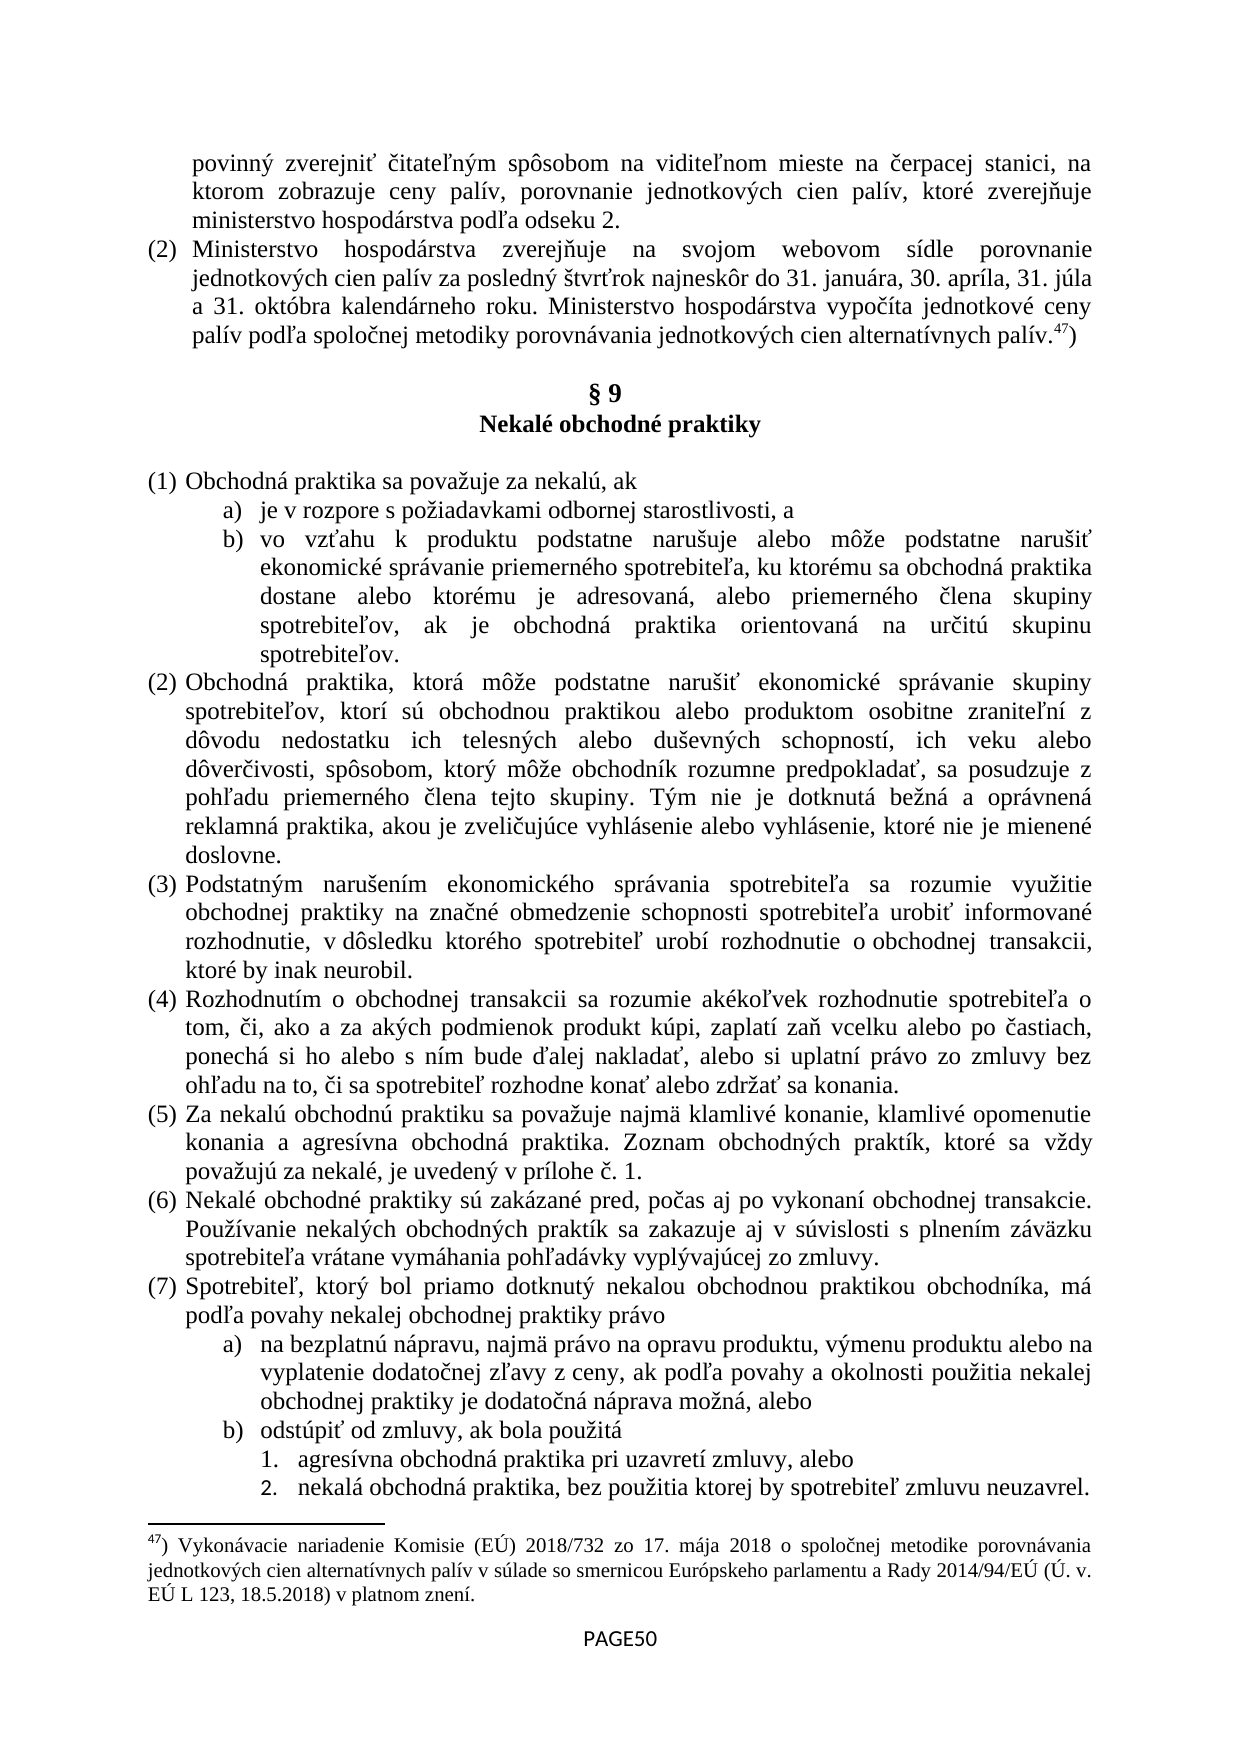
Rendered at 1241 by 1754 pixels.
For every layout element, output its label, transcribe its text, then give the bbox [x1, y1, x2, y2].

list nekalá obchodná praktika, bez použitia ktorej by spotrebiteľ zmluvu neuzavrel. [260, 1472, 1093, 1502]
list vo vzťahu k produktu podstatne narušuje alebo môže podstatne narušiť ekonomické správanie priemerného spotrebiteľa, ku ktorému sa obchodná praktika dostane alebo ktorému je adresovaná, alebo priemerného člena skupiny spotrebiteľov, ak je obchodná praktika orientovaná na určitú skupinu spotrebiteľov. [223, 524, 1093, 667]
list Obchodná praktika, ktorá môže podstatne narušiť ekonomické správanie skupiny spotrebiteľov, ktorí sú obchodnou praktikou alebo produktom osobitne zraniteľní z dôvodu nedostatku ich telesných alebo duševných schopností, ich veku alebo dôverčivosti, spôsobom, ktorý môže obchodník rozumne predpokladať, sa posudzuje z pohľadu priemerného člena tejto skupiny. Tým nie je dotknutá bežná a oprávnená reklamná praktika, akou je zveličujúce vyhlásenie alebo vyhlásenie, ktoré nie je mienené doslovne. [148, 667, 1093, 869]
list odstúpiť od zmluvy, ak bola použitá [223, 1415, 1093, 1444]
text Nekalé obchodné praktiky [148, 409, 1093, 437]
list Podstatným narušením ekonomického správania spotrebiteľa sa rozumie využitie obchodnej praktiky na značné obmedzenie schopnosti spotrebiteľa urobiť informované rozhodnutie, v dôsledku ktorého spotrebiteľ urobí rozhodnutie o obchodnej transakcii, ktoré by inak neurobil. [148, 869, 1093, 984]
list Za nekalú obchodnú praktiku sa považuje najmä klamlivé konanie, klamlivé opomenutie konania a agresívna obchodná praktika. Zoznam obchodných praktík, ktoré sa vždy považujú za nekalé, je uvedený v prílohe č. 1. [148, 1099, 1093, 1185]
list Spotrebiteľ, ktorý bol priamo dotknutý nekalou obchodnou praktikou obchodníka, má podľa povahy nekalej obchodnej praktiky právo [148, 1271, 1093, 1329]
list Ministerstvo hospodárstva zverejňuje na svojom webovom sídle porovnanie jednotkových cien palív za posledný štvrťrok najneskôr do 31. januára, 30. apríla, 31. júla a 31. októbra kalendárneho roku. Ministerstvo hospodárstva vypočíta jednotkové ceny palív podľa spoločnej metodiky porovnávania jednotkových cien alternatívnych palív.) [148, 234, 1093, 349]
list Rozhodnutím o obchodnej transakcii sa rozumie akékoľvek rozhodnutie spotrebiteľa o tom, či, ako a za akých podmienok produkt kúpi, zaplatí zaň vcelku alebo po častiach, ponechá si ho alebo s ním bude ďalej nakladať, alebo si uplatní právo zo zmluvy bez ohľadu na to, či sa spotrebiteľ rozhodne konať alebo zdržať sa konania. [148, 984, 1093, 1099]
list Obchodná praktika sa považuje za nekalú, ak [148, 466, 1093, 495]
list je v rozpore s požiadavkami odbornej starostlivosti, a [223, 495, 1093, 524]
list Nekalé obchodné praktiky sú zakázané pred, počas aj po vykonaní obchodnej transakcie. Používanie nekalých obchodných praktík sa zakazuje aj v súvislosti s plnením záväzku spotrebiteľa vrátane vymáhania pohľadávky vyplývajúcej zo zmluvy. [148, 1185, 1093, 1271]
list na bezplatnú nápravu, najmä právo na opravu produktu, výmenu produktu alebo na vyplatenie dodatočnej zľavy z ceny, ak podľa povahy a okolnosti použitia nekalej obchodnej praktiky je dodatočná náprava možná, alebo [223, 1329, 1093, 1415]
list Obchodník, ktorý prevádzkuje čerpaciu stanicu,) na ktorej má spotrebiteľ možnosť zakúpiť alternatívne palivo) a automobilový benzín) alebo motorovú naftu), je povinný zverejniť čitateľným spôsobom na viditeľnom mieste na čerpacej stanici, na ktorom zobrazuje ceny palív, porovnanie jednotkových cien palív, ktoré zverejňuje ministerstvo hospodárstva podľa odseku 2. [148, 148, 1093, 234]
list agresívna obchodná praktika pri uzavretí zmluvy, alebo [260, 1444, 1093, 1472]
